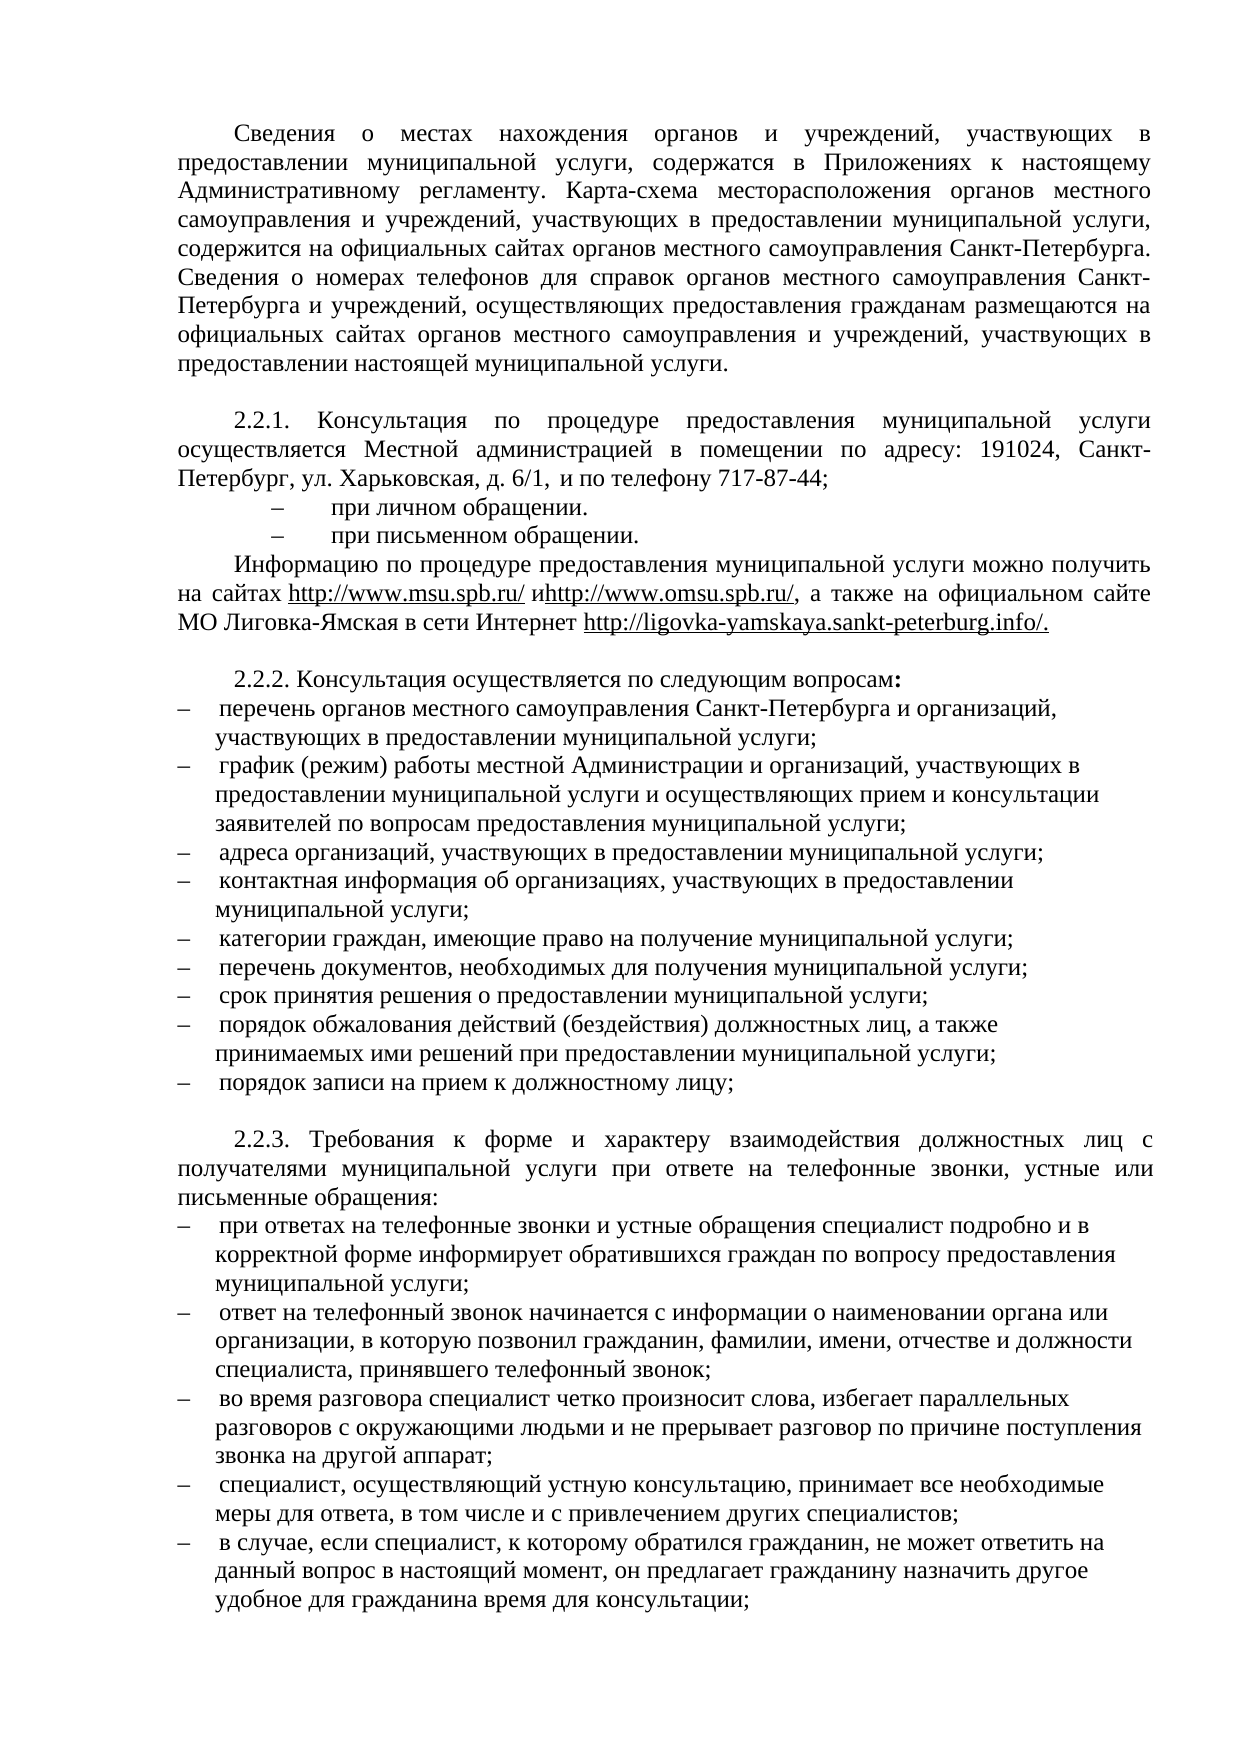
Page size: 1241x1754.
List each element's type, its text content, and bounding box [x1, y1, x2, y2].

text 2.2.1. Консультация по процедуре предоставления муниципальной услуги осуществляется Местной администрацией в помещении по адресу: 191024, Санкт-Петербург, ул. Харьковская, д. 6/1, и по телефону 717-87-44; [177, 406, 1152, 492]
text Сведения о местах нахождения органов и учреждений, участвующих в предоставлении муниципальной услуги, содержатся в Приложениях к настоящему Административному регламенту. Карта-схема месторасположения органов местного самоуправления и учреждений, участвующих в предоставлении муниципальной услуги, содержится на официальных сайтах органов местного самоуправления Санкт-Петербурга. Сведения о номерах телефонов для справок органов местного самоуправления Санкт-Петербурга и учреждений, осуществляющих предоставления гражданам размещаются на официальных сайтах органов местного самоуправления и учреждений, участвующих в предоставлении настоящей муниципальной услуги. [177, 118, 1152, 377]
text – порядок записи на прием к должностному лицу; [177, 1067, 1152, 1096]
text – во время разговора специалист четко произносит слова, избегает параллельных разговоров с окружающими людьми и не прерывает разговор по причине поступления звонка на другой аппарат; [177, 1383, 1152, 1469]
text – при личном обращении. [215, 492, 1152, 521]
text – перечень документов, необходимых для получения муниципальной услуги; [177, 952, 1152, 981]
text – при письменном обращении. [215, 521, 1152, 549]
text – при ответах на телефонные звонки и устные обращения специалист подробно и в корректной форме информирует обратившихся граждан по вопросу предоставления муниципальной услуги; [177, 1211, 1152, 1297]
text – перечень органов местного самоуправления Санкт-Петербурга и организаций, участвующих в предоставлении муниципальной услуги; [177, 693, 1152, 751]
text – ответ на телефонный звонок начинается с информации о наименовании органа или организации, в которую позвонил гражданин, фамилии, имени, отчестве и должности специалиста, принявшего телефонный звонок; [177, 1297, 1152, 1383]
text – адреса организаций, участвующих в предоставлении муниципальной услуги; [177, 837, 1152, 866]
text Информацию по процедуре предоставления муниципальной услуги можно получить на сайтах http://www.msu.spb.ru/ иhttp://www.omsu.spb.ru/, а также на официальном сайте МО Лиговка-Ямская в сети Интернет http://ligovka-yamskaya.sankt-peterburg.info/. [177, 549, 1152, 636]
text – контактная информация об организациях, участвующих в предоставлении муниципальной услуги; [177, 866, 1152, 923]
text 2.2.3. Требования к форме и характеру взаимодействия должностных лиц с получателями муниципальной услуги при ответе на телефонные звонки, устные или письменные обращения: [177, 1124, 1154, 1211]
text – график (режим) работы местной Администрации и организаций, участвующих в предоставлении муниципальной услуги и осуществляющих прием и консультации заявителей по вопросам предоставления муниципальной услуги; [177, 751, 1152, 837]
text – категории граждан, имеющие право на получение муниципальной услуги; [177, 923, 1152, 952]
text – специалист, осуществляющий устную консультацию, принимает все необходимые меры для ответа, в том числе и с привлечением других специалистов; [177, 1469, 1152, 1527]
text – порядок обжалования действий (бездействия) должностных лиц, а также принимаемых ими решений при предоставлении муниципальной услуги; [177, 1009, 1152, 1067]
text – в случае, если специалист, к которому обратился гражданин, не может ответить на данный вопрос в настоящий момент, он предлагает гражданину назначить другое удобное для гражданина время для консультации; [177, 1527, 1152, 1613]
text 2.2.2. Консультация осуществляется по следующим вопросам: [177, 664, 1152, 693]
text – срок принятия решения о предоставлении муниципальной услуги; [177, 981, 1152, 1009]
